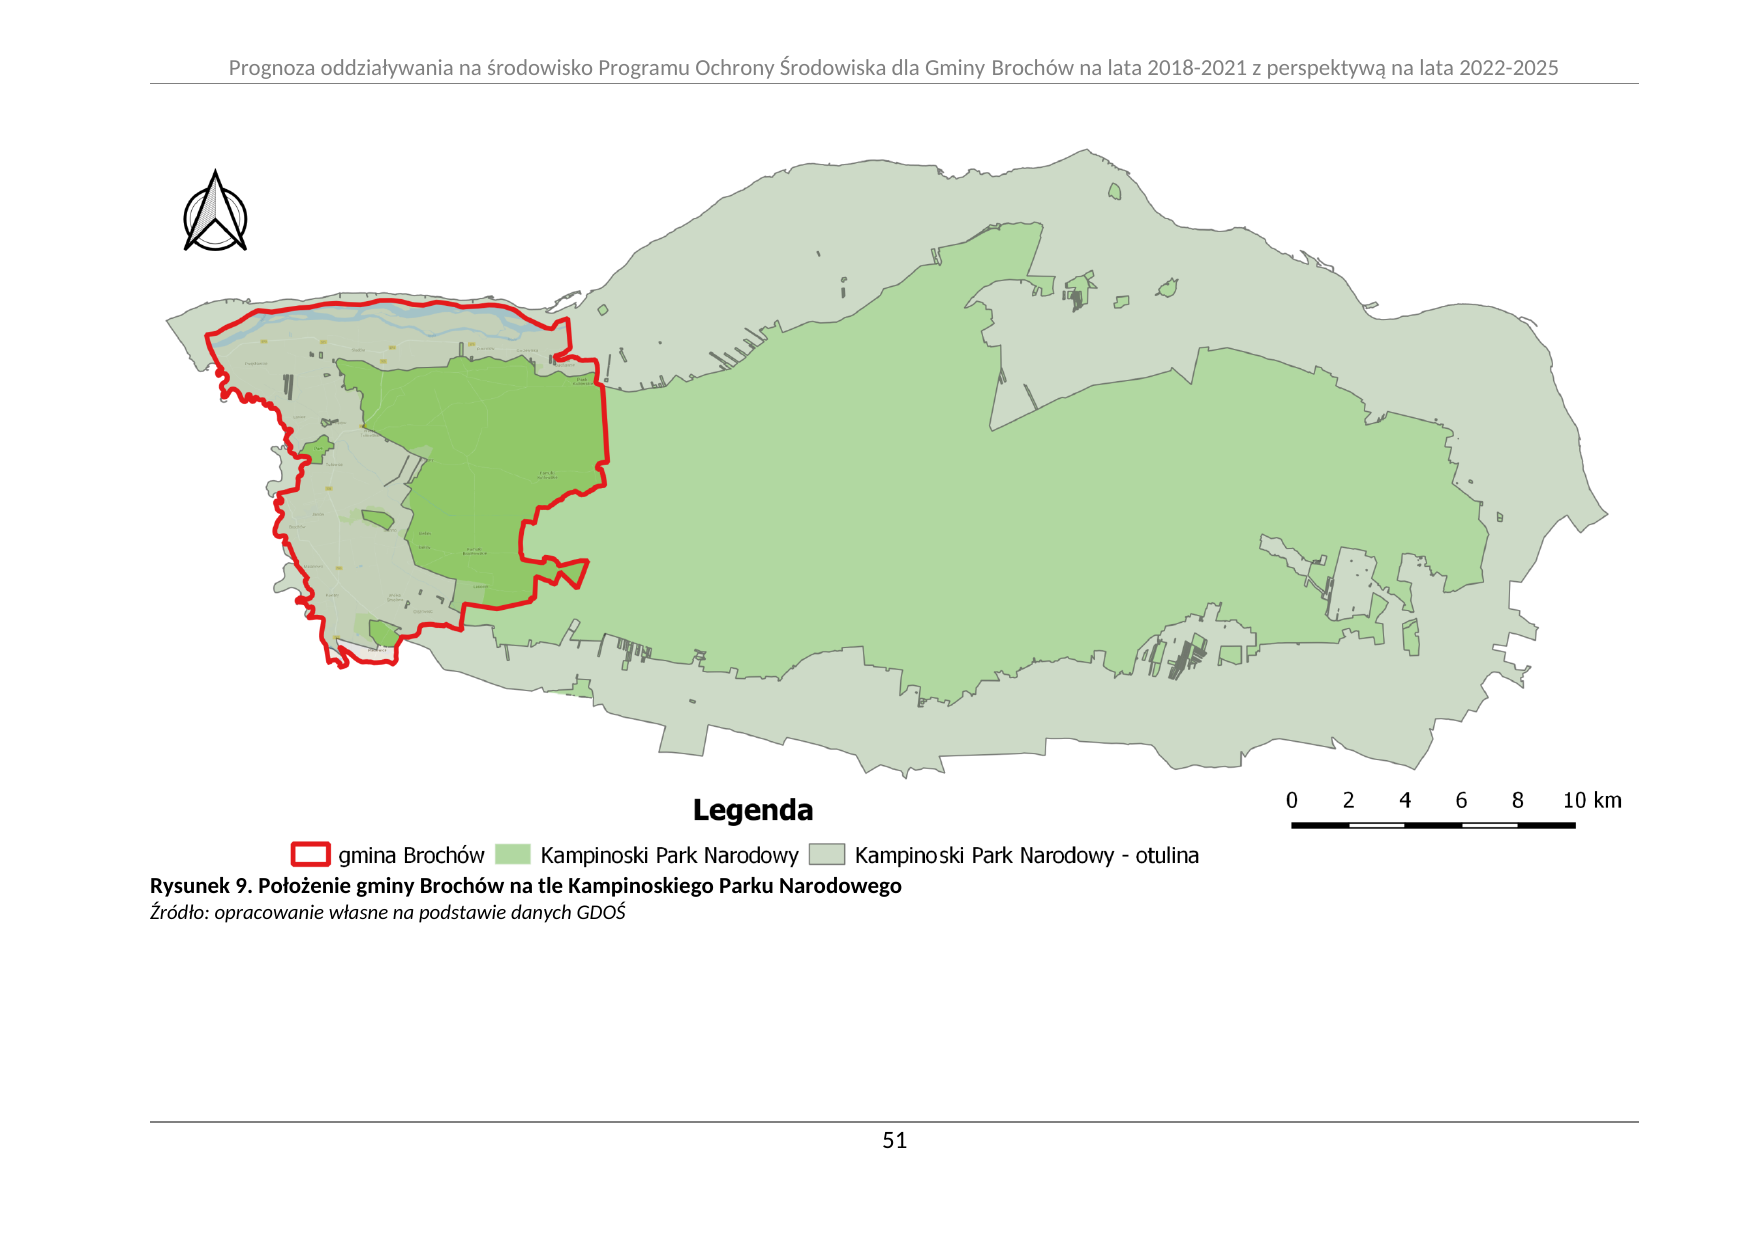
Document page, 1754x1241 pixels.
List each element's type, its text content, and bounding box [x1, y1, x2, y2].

picture [150, 147, 1636, 872]
text Źródło: opracowanie własne na podstawie danych GDOŚ [150, 899, 1639, 924]
